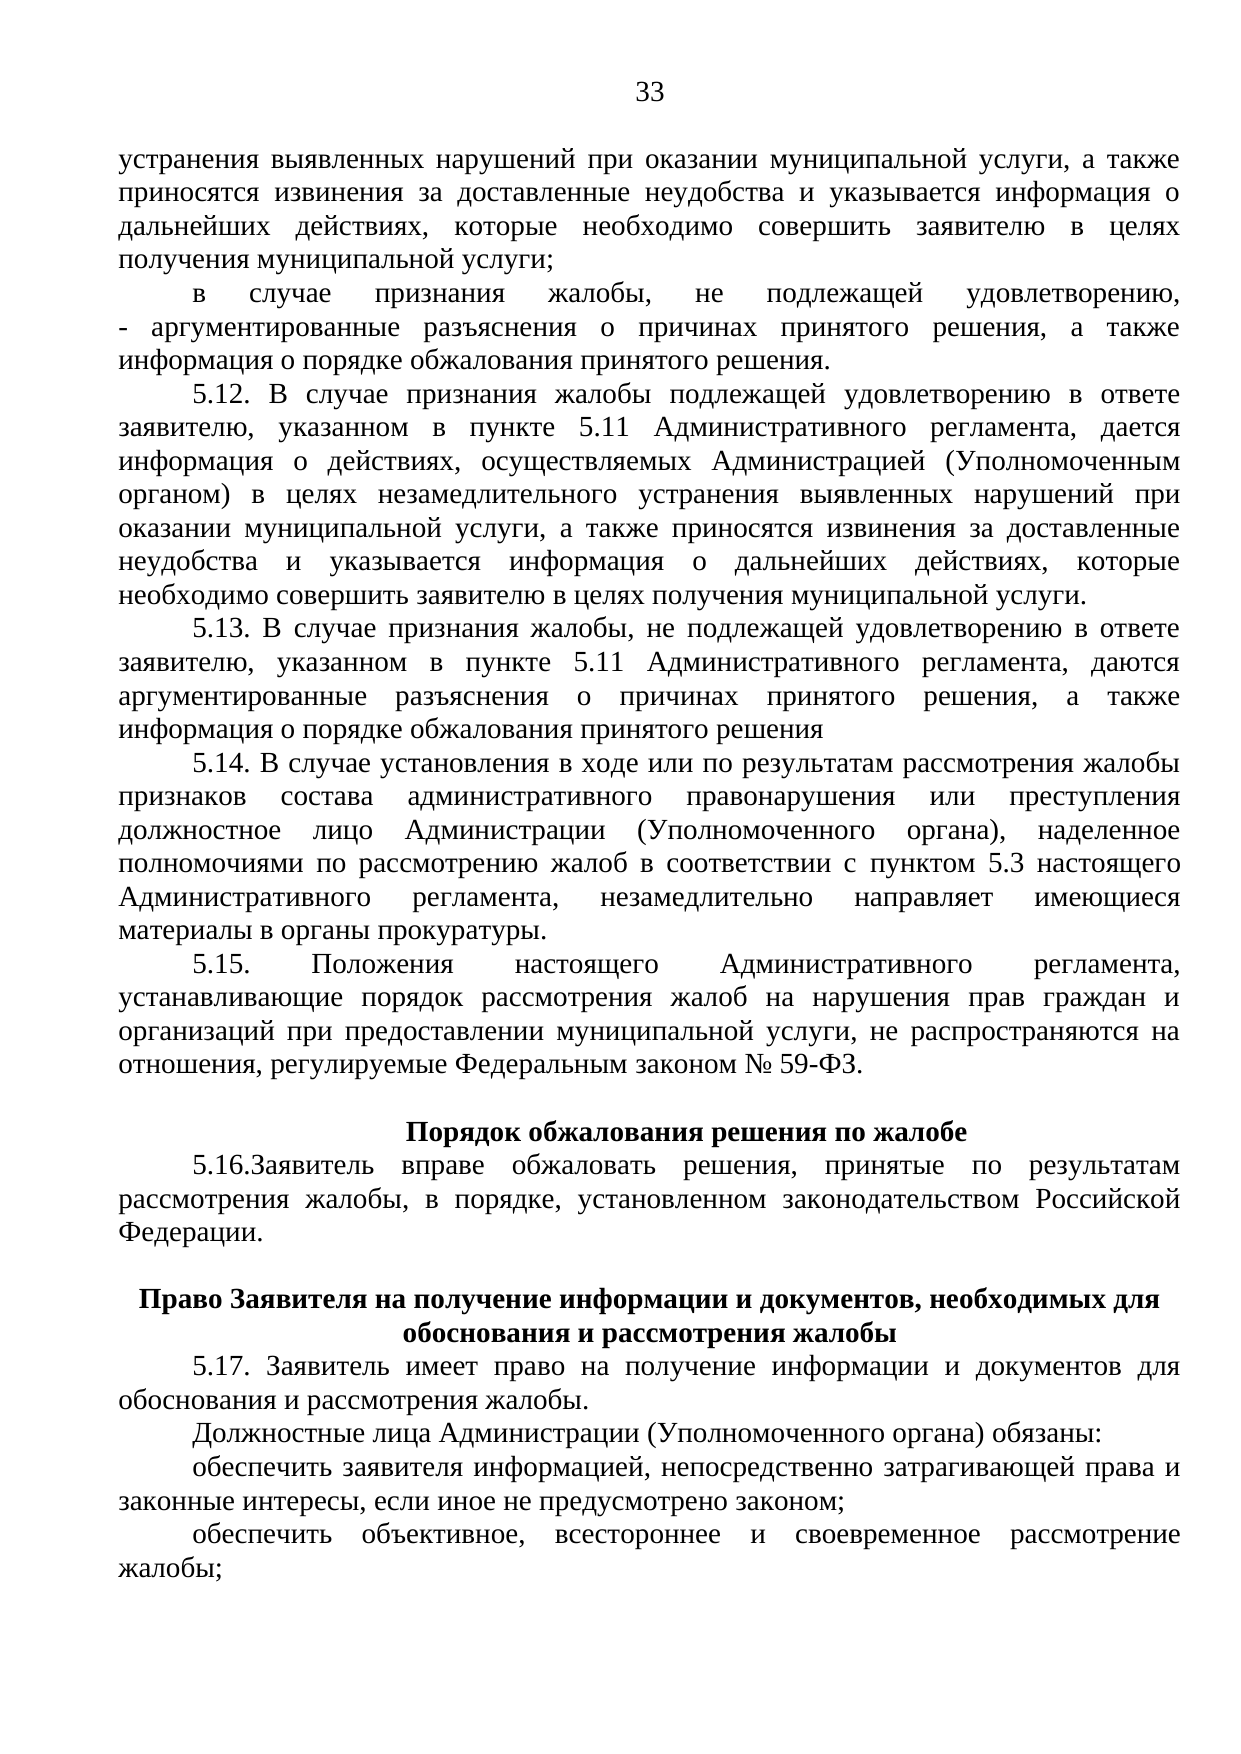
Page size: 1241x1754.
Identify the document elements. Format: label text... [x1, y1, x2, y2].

text в случае признания жалобы, не подлежащей удовлетворению, - аргументированные разъяснения о причинах принятого решения, а также информация о порядке обжалования принятого решения. [118, 275, 1181, 376]
text обеспечить объективное, всестороннее и своевременное рассмотрение жалобы; [118, 1516, 1181, 1583]
text 5.16.Заявитель вправе обжаловать решения, принятые по результатам рассмотрения жалобы, в порядке, установленном законодательством Российской Федерации. [118, 1147, 1181, 1248]
text 5.13. В случае признания жалобы, не подлежащей удовлетворению в ответе заявителю, указанном в пункте 5.11 Административного регламента, даются аргументированные разъяснения о причинах принятого решения, а также информация о порядке обжалования принятого решения [118, 611, 1181, 745]
text Право Заявителя на получение информации и документов, необходимых для обоснования и рассмотрения жалобы [118, 1281, 1181, 1348]
text обеспечить заявителя информацией, непосредственно затрагивающей права и законные интересы, если иное не предусмотрено законом; [118, 1449, 1181, 1516]
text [118, 141, 1181, 275]
text Должностные лица Администрации (Уполномоченного органа) обязаны: [118, 1416, 1181, 1449]
text Порядок обжалования решения по жалобе [118, 1114, 1181, 1147]
text 5.12. В случае признания жалобы подлежащей удовлетворению в ответе заявителю, указанном в пункте 5.11 Административного регламента, дается информация о действиях, осуществляемых Администрацией (Уполномоченным органом) в целях незамедлительного устранения выявленных нарушений при оказании муниципальной услуги, а также приносятся извинения за доставленные неудобства и указывается информация о дальнейших действиях, которые необходимо совершить заявителю в целях получения муниципальной услуги. [118, 376, 1181, 611]
text 5.14. В случае установления в ходе или по результатам рассмотрения жалобы признаков состава административного правонарушения или преступления должностное лицо Администрации (Уполномоченного органа), наделенное полномочиями по рассмотрению жалоб в соответствии с пунктом 5.3 настоящего Административного регламента, незамедлительно направляет имеющиеся материалы в органы прокуратуры. [118, 745, 1181, 946]
text 5.15. Положения настоящего Административного регламента, устанавливающие порядок рассмотрения жалоб на нарушения прав граждан и организаций при предоставлении муниципальной услуги, не распространяются на отношения, регулируемые Федеральным законом № 59-ФЗ. [118, 946, 1181, 1080]
text 5.17. Заявитель имеет право на получение информации и документов для обоснования и рассмотрения жалобы. [118, 1348, 1181, 1416]
